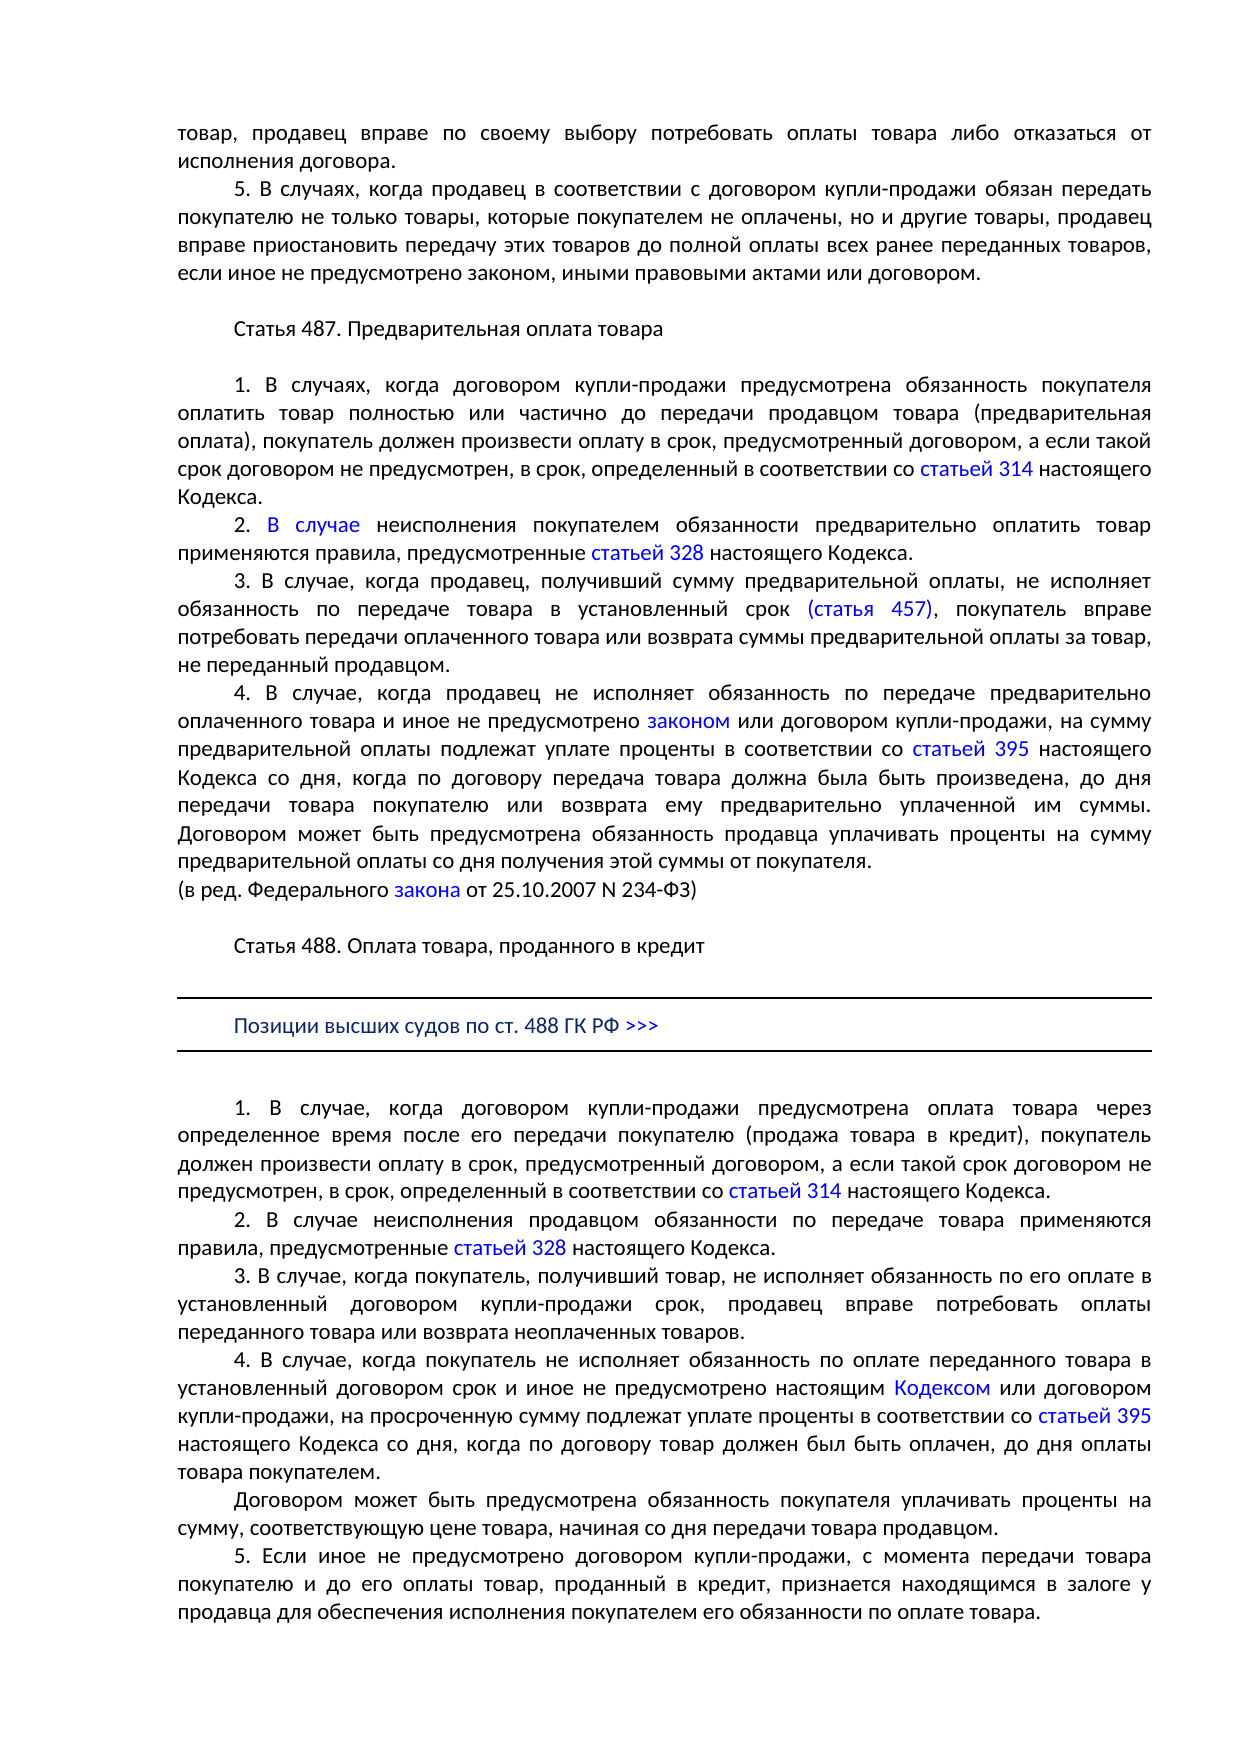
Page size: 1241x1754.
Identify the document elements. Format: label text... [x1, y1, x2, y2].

text 5. В случаях, когда продавец в соответствии с договором купли-продажи обязан передать покупателю не только товары, которые покупателем не оплачены, но и другие товары, продавец вправе приостановить передачу этих товаров до полной оплаты всех ранее переданных товаров, если иное не предусмотрено законом, иными правовыми актами или договором. [177, 174, 1152, 286]
text 2. В случае неисполнения покупателем обязанности предварительно оплатить товар применяются правила, предусмотренные статьей 328 настоящего Кодекса. [177, 510, 1152, 566]
text 1. В случаях, когда договором купли-продажи предусмотрена обязанность покупателя оплатить товар полностью или частично до передачи продавцом товара (предварительная оплата), покупатель должен произвести оплату в срок, предусмотренный договором, а если такой срок договором не предусмотрен, в срок, определенный в соответствии со статьей 314 настоящего Кодекса. [177, 370, 1152, 510]
text 1. В случае, когда договором купли-продажи предусмотрена оплата товара через определенное время после его передачи покупателю (продажа товара в кредит), покупатель должен произвести оплату в срок, предусмотренный договором, а если такой срок договором не предусмотрен, в срок, определенный в соответствии со статьей 314 настоящего Кодекса. [177, 1093, 1152, 1205]
text 5. Если иное не предусмотрено договором купли-продажи, с момента передачи товара покупателю и до его оплаты товар, проданный в кредит, признается находящимся в залоге у продавца для обеспечения исполнения покупателем его обязанности по оплате товара. [177, 1541, 1152, 1625]
text Позиции высших судов по ст. 488 ГК РФ >>> [177, 1012, 1152, 1040]
text (в ред. Федерального закона от 25.10.2007 N 234-ФЗ) [177, 875, 1152, 903]
text Договором может быть предусмотрена обязанность покупателя уплачивать проценты на сумму, соответствующую цене товара, начиная со дня передачи товара продавцом. [177, 1485, 1152, 1541]
text Статья 487. Предварительная оплата товара [177, 314, 1152, 342]
text 4. В случае, когда покупатель не исполняет обязанность по оплате переданного товара в установленный договором срок и иное не предусмотрено настоящим Кодексом или договором купли-продажи, на просроченную сумму подлежат уплате проценты в соответствии со статьей 395 настоящего Кодекса со дня, когда по договору товар должен был быть оплачен, до дня оплаты товара покупателем. [177, 1345, 1152, 1485]
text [177, 118, 1152, 174]
text 3. В случае, когда продавец, получивший сумму предварительной оплаты, не исполняет обязанность по передаче товара в установленный срок (статья 457), покупатель вправе потребовать передачи оплаченного товара или возврата суммы предварительной оплаты за товар, не переданный продавцом. [177, 566, 1152, 678]
text 4. В случае, когда продавец не исполняет обязанность по передаче предварительно оплаченного товара и иное не предусмотрено законом или договором купли-продажи, на сумму предварительной оплаты подлежат уплате проценты в соответствии со статьей 395 настоящего Кодекса со дня, когда по договору передача товара должна была быть произведена, до дня передачи товара покупателю или возврата ему предварительно уплаченной им суммы. Договором может быть предусмотрена обязанность продавца уплачивать проценты на сумму предварительной оплаты со дня получения этой суммы от покупателя. [177, 678, 1152, 875]
text Статья 488. Оплата товара, проданного в кредит [177, 931, 1152, 959]
text 3. В случае, когда покупатель, получивший товар, не исполняет обязанность по его оплате в установленный договором купли-продажи срок, продавец вправе потребовать оплаты переданного товара или возврата неоплаченных товаров. [177, 1261, 1152, 1345]
text 2. В случае неисполнения продавцом обязанности по передаче товара применяются правила, предусмотренные статьей 328 настоящего Кодекса. [177, 1205, 1152, 1261]
